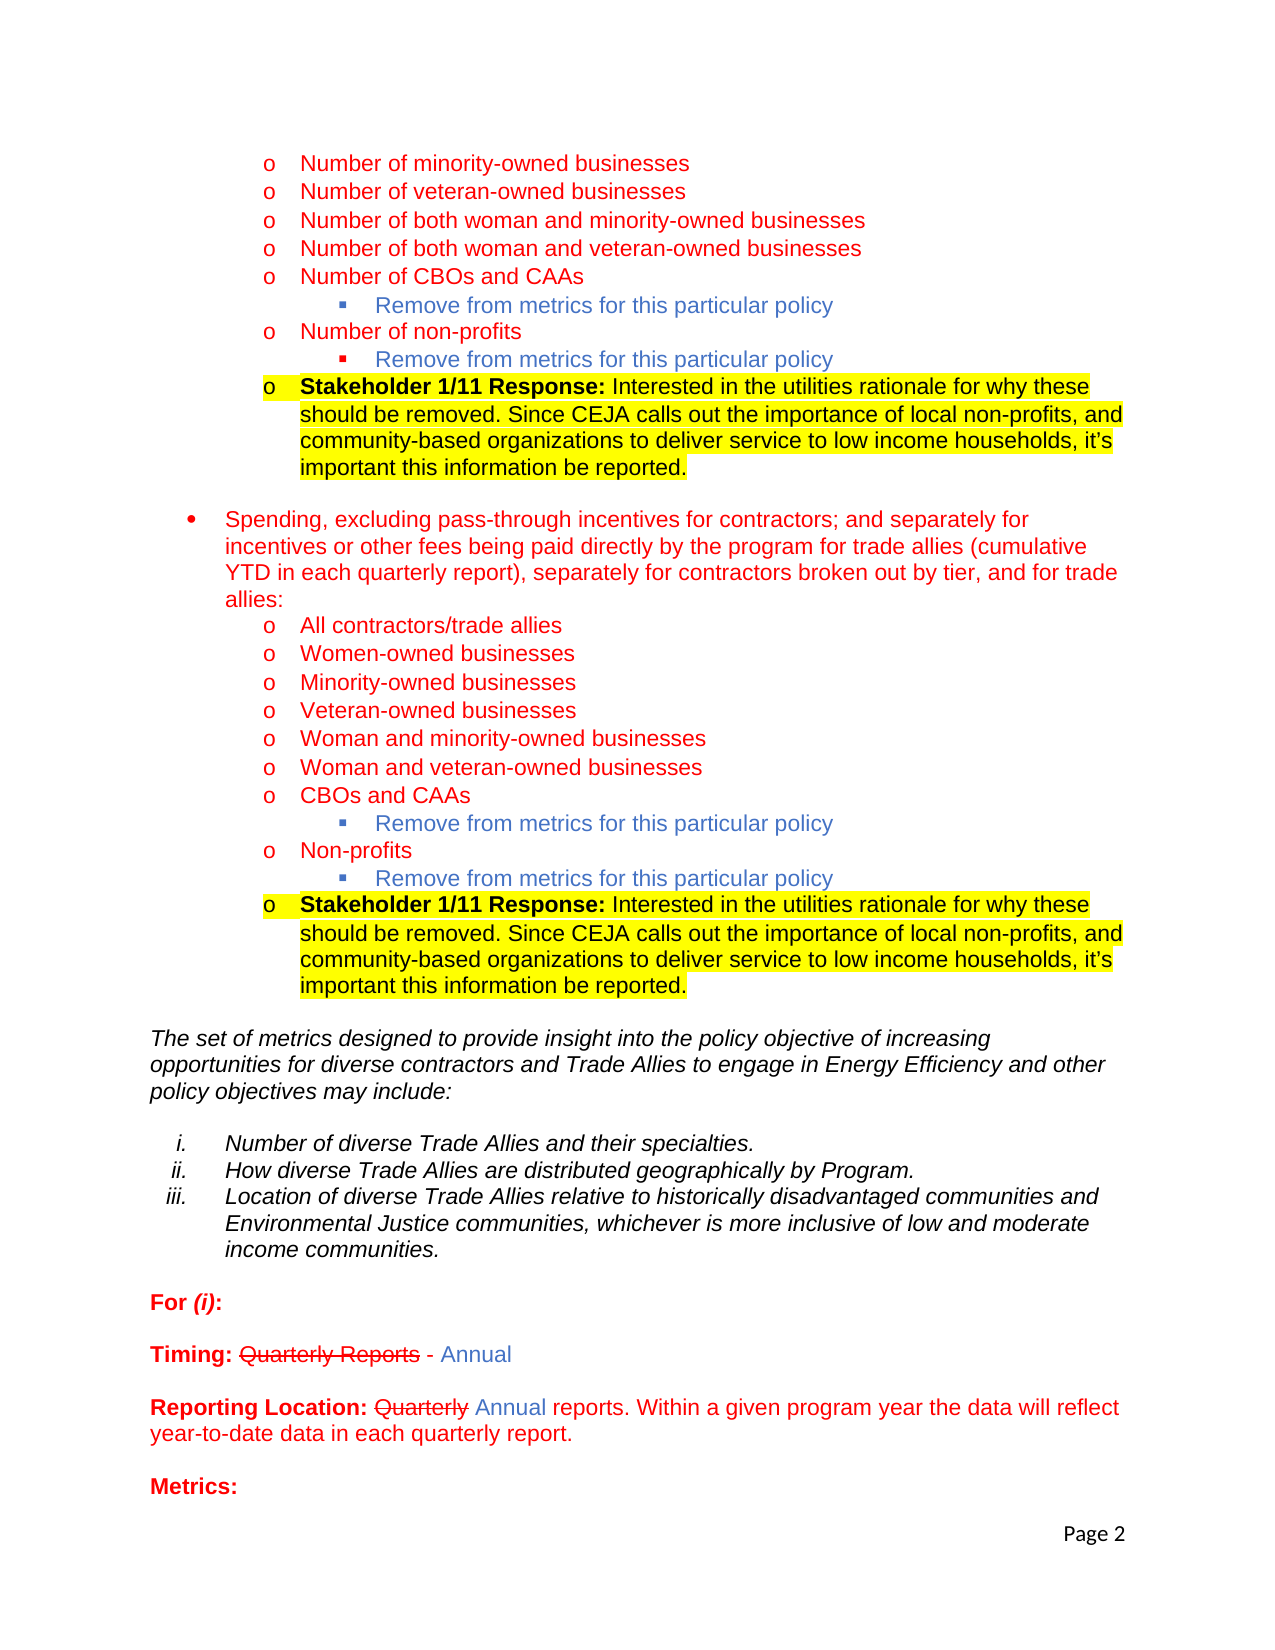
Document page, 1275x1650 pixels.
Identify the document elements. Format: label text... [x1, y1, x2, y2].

list Veteran-owned businesses [262, 697, 1125, 725]
text Metrics: [150, 1473, 1125, 1499]
text The set of metrics designed to provide insight into the policy objective of increasing opportunities for diverse contractors and Trade Allies to engage in Energy Efficiency and other policy objectives may include: [150, 1025, 1125, 1104]
list Women-owned businesses [262, 640, 1125, 668]
list All contractors/trade allies [262, 612, 1125, 640]
list How diverse Trade Allies are distributed geographically by Program. [187, 1157, 1125, 1183]
list Number of minority-owned businesses [262, 150, 1125, 178]
list CBOs and CAAs [262, 782, 1125, 810]
list Location of diverse Trade Allies relative to historically disadvantaged communities and Environmental Justice communities, whichever is more inclusive of low and moderate income communities. [187, 1183, 1125, 1262]
list Spending, excluding pass-through incentives for contractors; and separately for incentives or other fees being paid directly by the program for trade allies (cumulative YTD in each quarterly report), separately for contractors broken out by tier, and for trade allies: [187, 506, 1125, 612]
list Number of both woman and minority-owned businesses [262, 207, 1125, 235]
list Remove from metrics for this particular policy [337, 865, 1125, 891]
text Timing: Quarterly Reports - Annual [150, 1341, 1125, 1368]
list Remove from metrics for this particular policy [337, 810, 1125, 837]
list Number of veteran-owned businesses [262, 178, 1125, 207]
list Woman and veteran-owned businesses [262, 753, 1125, 782]
list Stakeholder 1/11 Response: Interested in the utilities rationale for why these should be removed. Since CEJA calls out the importance of local non-profits, and community-based organizations to deliver service to low income households, it’s important this information be reported. [262, 891, 1125, 999]
text For (i): [150, 1288, 1125, 1315]
list Remove from metrics for this particular policy [337, 346, 1125, 373]
list Non-profits [262, 837, 1125, 865]
list Stakeholder 1/11 Response: Interested in the utilities rationale for why these should be removed. Since CEJA calls out the importance of local non-profits, and community-based organizations to deliver service to low income households, it’s important this information be reported. [262, 373, 1125, 480]
list Number of diverse Trade Allies and their specialties. [187, 1130, 1125, 1157]
list Remove from metrics for this particular policy [337, 292, 1125, 318]
list Minority-owned businesses [262, 668, 1125, 697]
list Woman and minority-owned businesses [262, 725, 1125, 753]
list Number of CBOs and CAAs [262, 263, 1125, 292]
list Number of both woman and veteran-owned businesses [262, 235, 1125, 263]
text Reporting Location: Quarterly Annual reports. Within a given program year the data will reflect year-to-date data in each quarterly report. [150, 1394, 1125, 1447]
list Number of non-profits [262, 318, 1125, 346]
